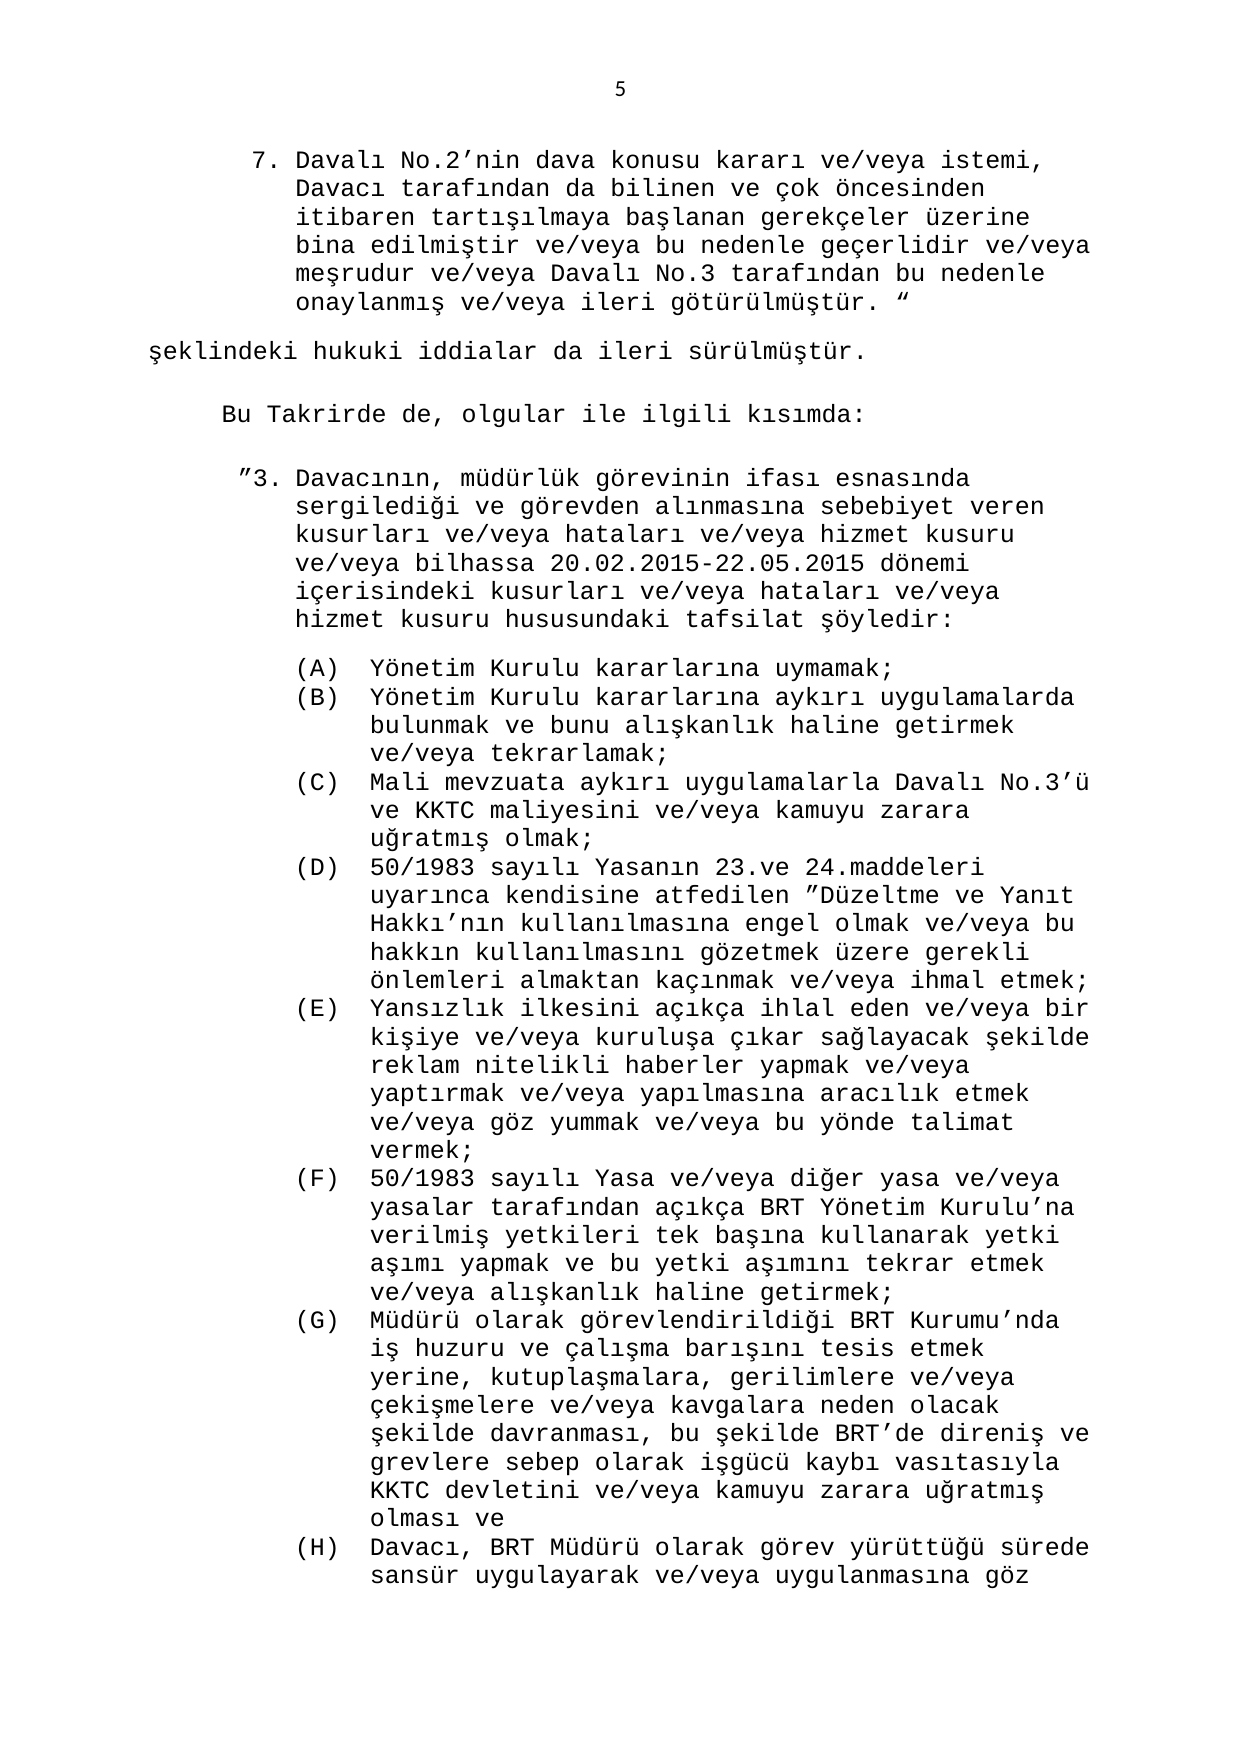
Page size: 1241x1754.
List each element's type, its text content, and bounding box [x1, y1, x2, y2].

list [294, 1534, 1093, 1591]
list 50/1983 sayılı Yasa ve/veya diğer yasa ve/veya yasalar tarafından açıkça BRT Yönetim Kurulu’na verilmiş yetkileri tek başına kullanarak yetki aşımı yapmak ve bu yetki aşımını tekrar etmek ve/veya alışkanlık haline getirmek; [294, 1166, 1093, 1308]
list Müdürü olarak görevlendirildiği BRT Kurumu’nda iş huzuru ve çalışma barışını tesis etmek yerine, kutuplaşmalara, gerilimlere ve/veya çekişmelere ve/veya kavgalara neden olacak şekilde davranması, bu şekilde BRT’de direniş ve grevlere sebep olarak işgücü kaybı vasıtasıyla KKTC devletini ve/veya kamuyu zarara uğratmış olması ve [294, 1308, 1093, 1534]
text şeklindeki hukuki iddialar da ileri sürülmüştür. [148, 338, 1093, 367]
list Yönetim Kurulu kararlarına aykırı uygulamalarda bulunmak ve bunu alışkanlık haline getirmek ve/veya tekrarlamak; [294, 684, 1093, 769]
text Bu Takrirde de, olgular ile ilgili kısımda: [148, 402, 1093, 430]
list Mali mevzuata aykırı uygulamalarla Davalı No.3’ü ve KKTC maliyesini ve/veya kamuyu zarara uğratmış olmak; [294, 769, 1093, 854]
text ”3. Davacının, müdürlük görevinin ifası esnasında sergilediği ve görevden alınmasına sebebiyet veren kusurları ve/veya hataları ve/veya hizmet kusuru ve/veya bilhassa 20.02.2015-22.05.2015 dönemi içerisindeki kusurları ve/veya hataları ve/veya hizmet kusuru hususundaki tafsilat şöyledir: [148, 465, 1093, 635]
list Yönetim Kurulu kararlarına uymamak; [294, 656, 1093, 684]
list Yansızlık ilkesini açıkça ihlal eden ve/veya bir kişiye ve/veya kuruluşa çıkar sağlayacak şekilde reklam nitelikli haberler yapmak ve/veya yaptırmak ve/veya yapılmasına aracılık etmek ve/veya göz yummak ve/veya bu yönde talimat vermek; [294, 996, 1093, 1166]
list 50/1983 sayılı Yasanın 23.ve 24.maddeleri uyarınca kendisine atfedilen ”Düzeltme ve Yanıt Hakkı’nın kullanılmasına engel olmak ve/veya bu hakkın kullanılmasını gözetmek üzere gerekli önlemleri almaktan kaçınmak ve/veya ihmal etmek; [294, 854, 1093, 996]
text 7. Davalı No.2’nin dava konusu kararı ve/veya istemi, Davacı tarafından da bilinen ve çok öncesinden itibaren tartışılmaya başlanan gerekçeler üzerine bina edilmiştir ve/veya bu nedenle geçerlidir ve/veya meşrudur ve/veya Davalı No.3 tarafından bu nedenle onaylanmış ve/veya ileri götürülmüştür. “ [221, 148, 1093, 318]
